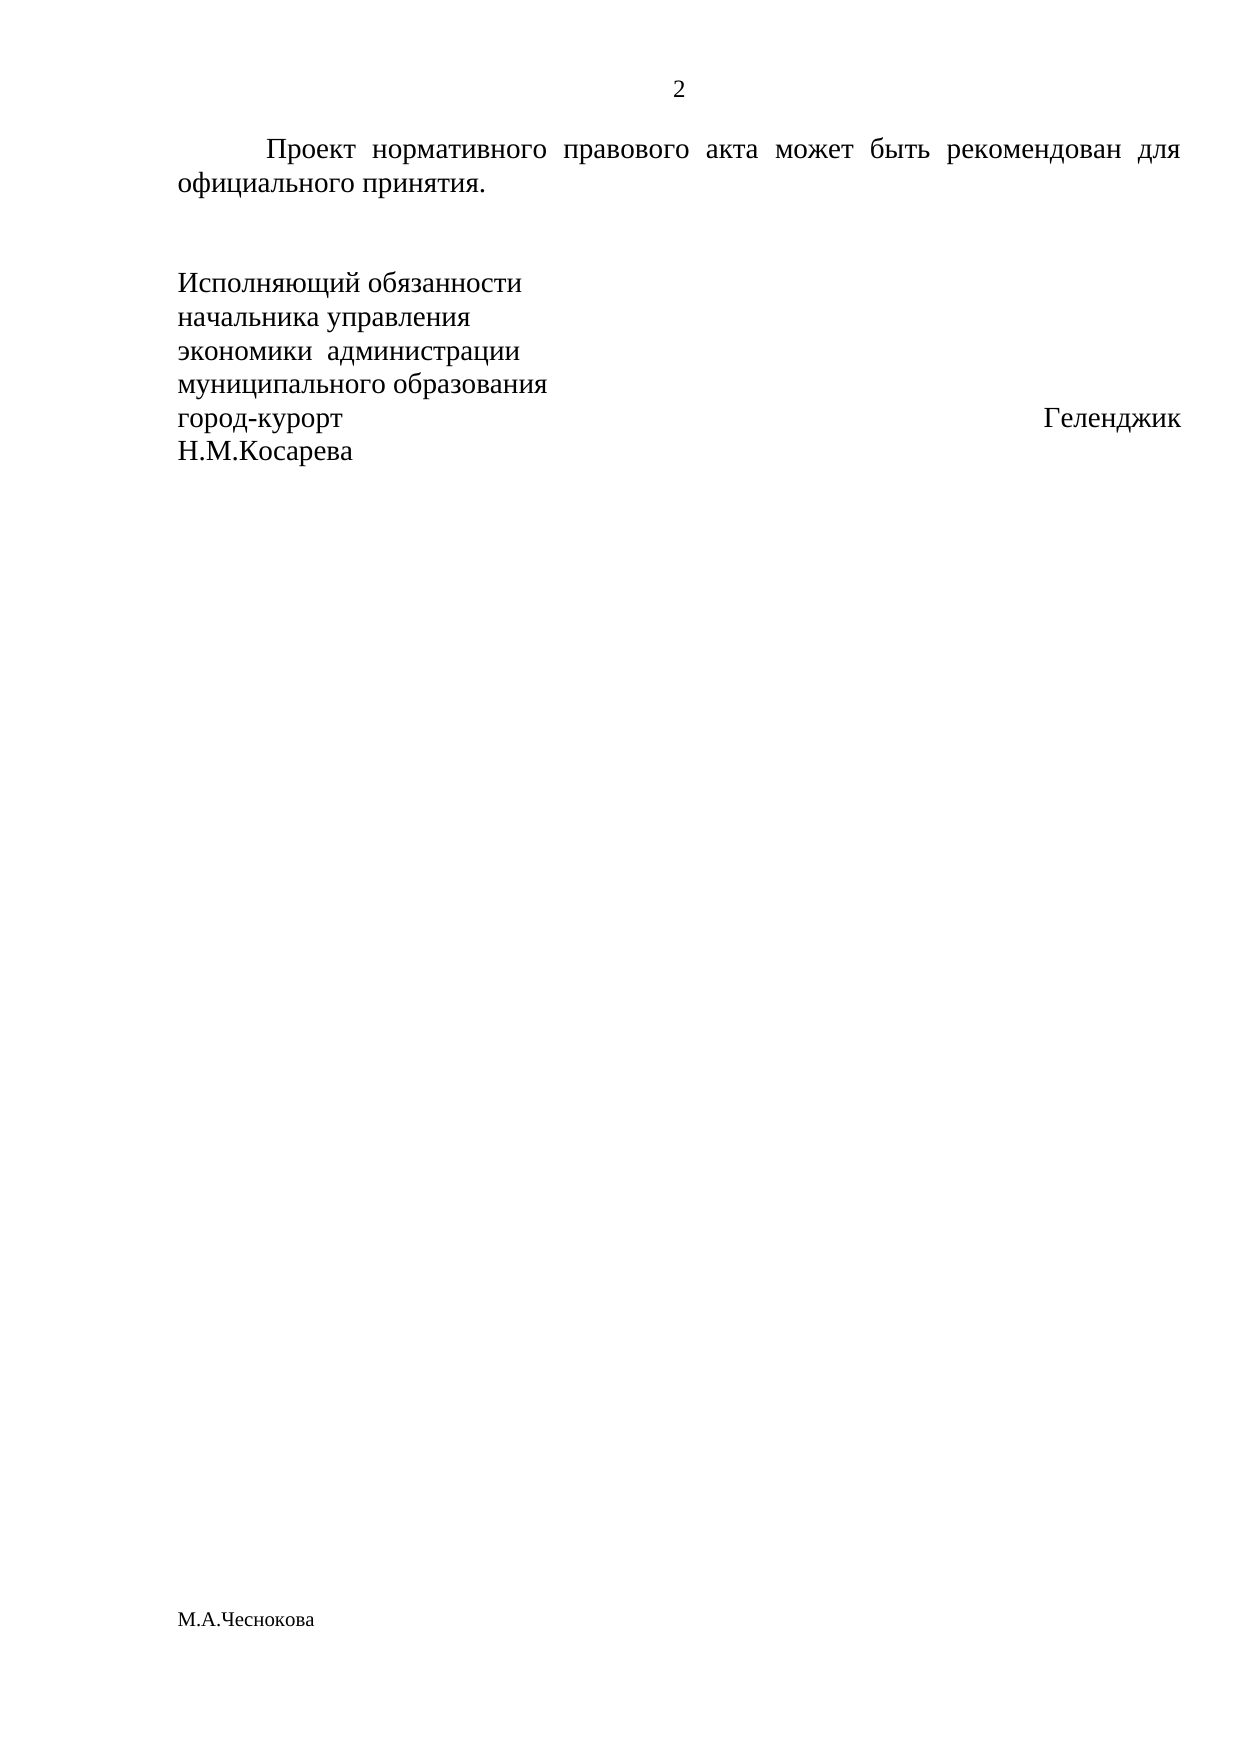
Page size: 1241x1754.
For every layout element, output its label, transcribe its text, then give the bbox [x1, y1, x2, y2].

text Проект нормативного правового акта может быть рекомендован для официального принятия. [177, 131, 1181, 198]
text город-курорт Геленджик Н.М.Косарева [177, 400, 1181, 467]
text экономики администрации [177, 333, 1181, 366]
text М.А.Чеснокова [177, 1607, 1181, 1631]
text муниципального образования [177, 366, 1181, 400]
text Исполняющий обязанности [177, 266, 1181, 299]
text начальника управления [177, 299, 1181, 333]
